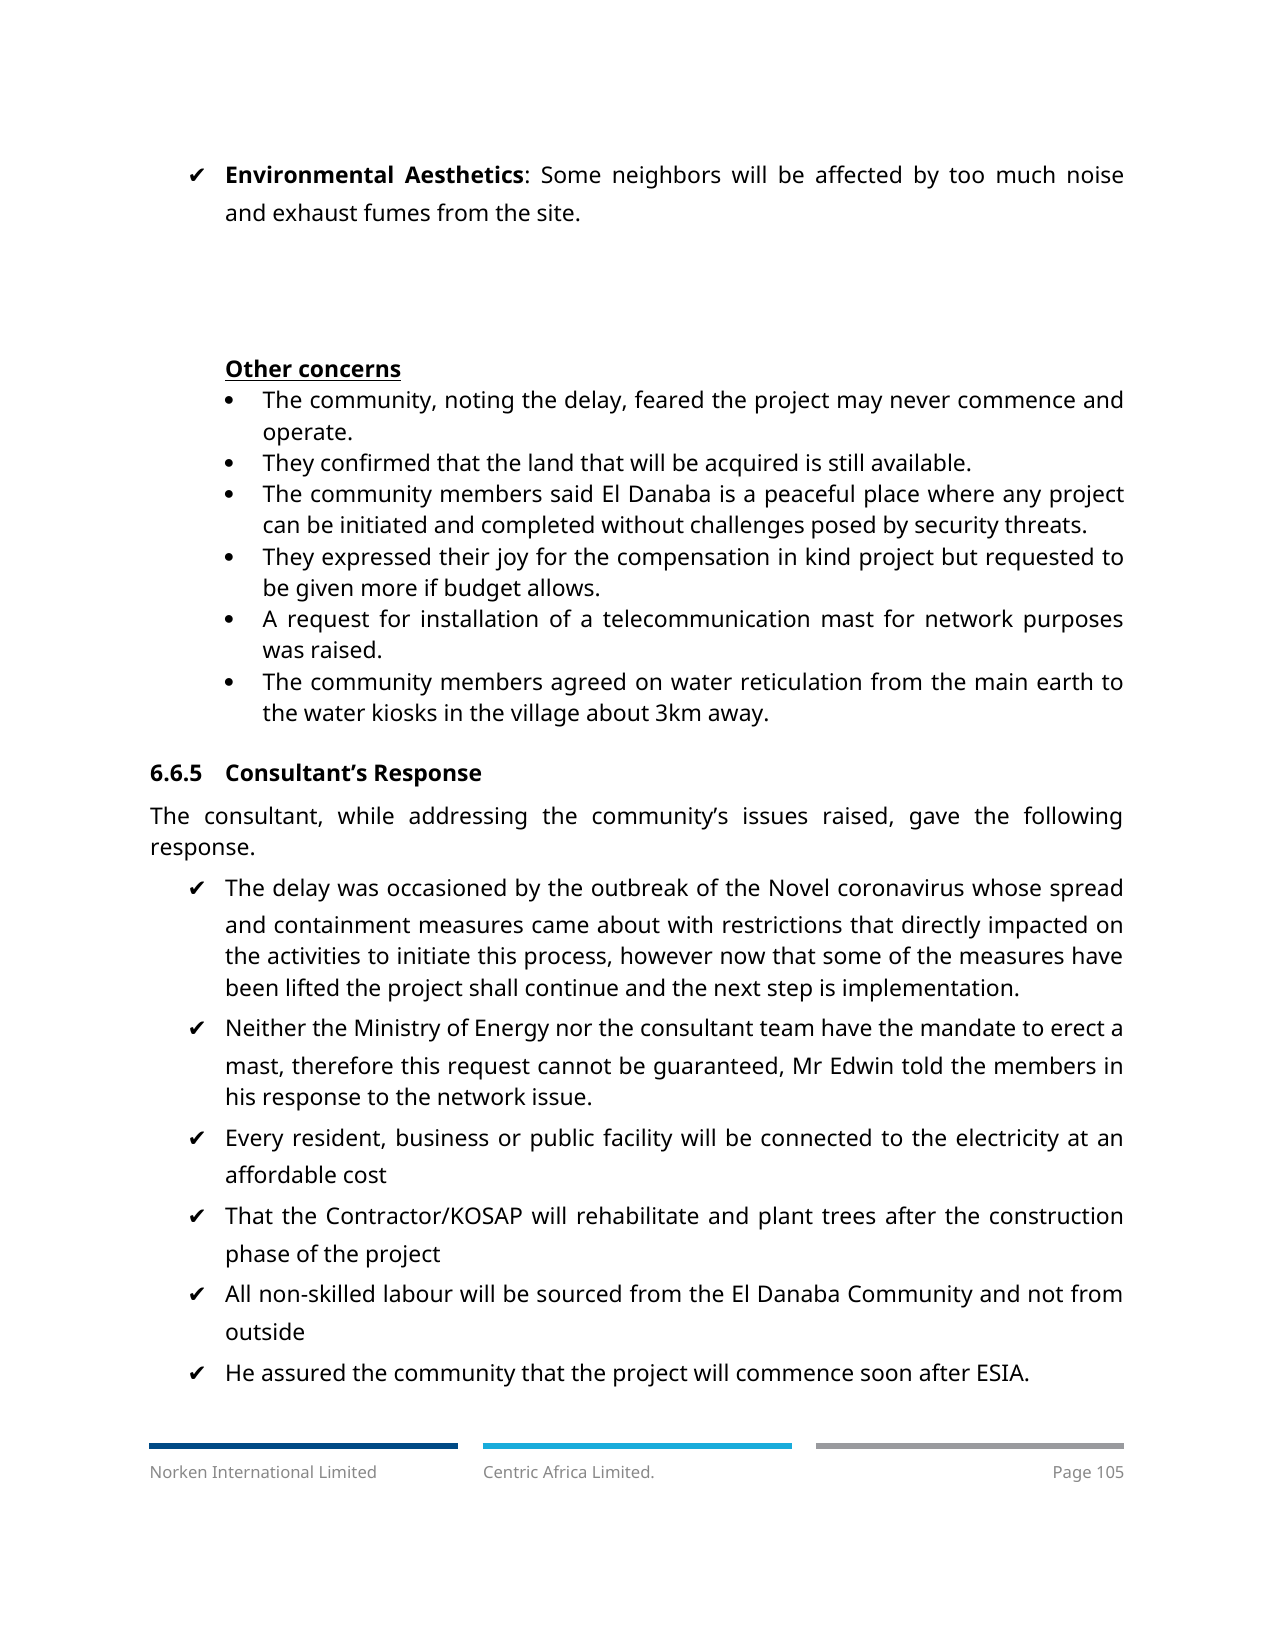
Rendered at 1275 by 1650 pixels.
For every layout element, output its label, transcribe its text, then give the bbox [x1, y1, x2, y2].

list They confirmed that the land that will be acquired is still available. [225, 447, 1125, 478]
subtitle Consultant’s Response [150, 757, 1125, 789]
text Other concerns [225, 353, 1125, 384]
list The community, noting the delay, feared the project may never commence and operate. [225, 384, 1125, 447]
list A request for installation of a telecommunication mast for network purposes was raised. [225, 603, 1125, 666]
list The community members said El Danaba is a peaceful place where any project can be initiated and completed without challenges posed by security threats. [225, 478, 1125, 541]
list Environmental Aesthetics: Some neighbors will be affected by too much noise and exhaust fumes from the site. [187, 150, 1125, 228]
list He assured the community that the project will commence soon after ESIA. [187, 1347, 1125, 1394]
list Every resident, business or public facility will be connected to the electricity at an affordable cost [187, 1112, 1125, 1191]
list The community members agreed on water reticulation from the main earth to the water kiosks in the village about 3km away. [225, 666, 1125, 728]
list All non-skilled labour will be sourced from the El Danaba Community and not from outside [187, 1269, 1125, 1347]
list Neither the Ministry of Energy nor the consultant team have the mandate to erect a mast, therefore this request cannot be guaranteed, Mr Edwin told the members in his response to the network issue. [187, 1003, 1125, 1112]
list They expressed their joy for the compensation in kind project but requested to be given more if budget allows. [225, 541, 1125, 603]
list That the Contractor/KOSAP will rehabilitate and plant trees after the construction phase of the project [187, 1191, 1125, 1269]
list The delay was occasioned by the outbreak of the Novel coronavirus whose spread and containment measures came about with restrictions that directly impacted on the activities to initiate this process, however now that some of the measures have been lifted the project shall continue and the next step is implementation. [187, 862, 1125, 1003]
text The consultant, while addressing the community’s issues raised, gave the following response. [150, 799, 1125, 862]
